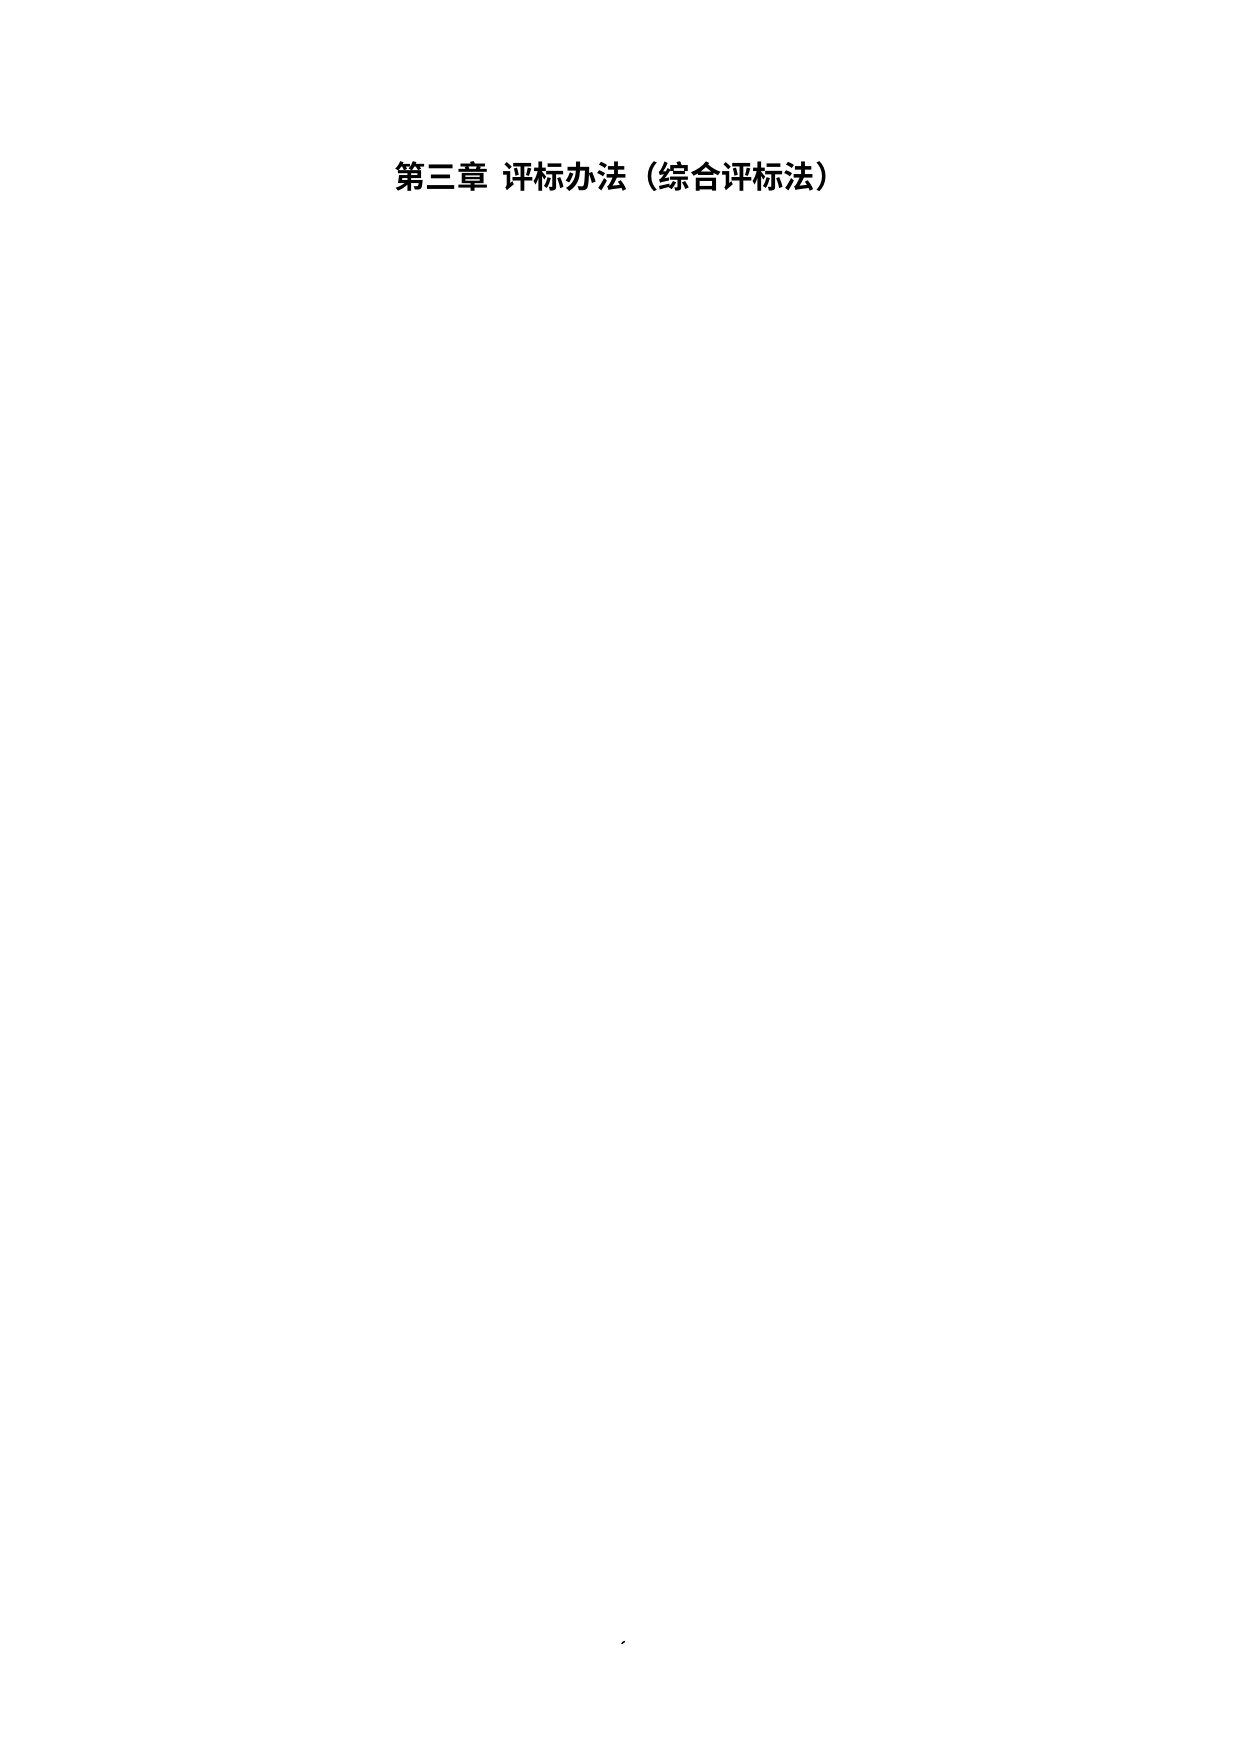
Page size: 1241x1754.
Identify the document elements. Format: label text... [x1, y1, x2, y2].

text 第三章 评标办法（综合评标法） [118, 152, 1122, 197]
